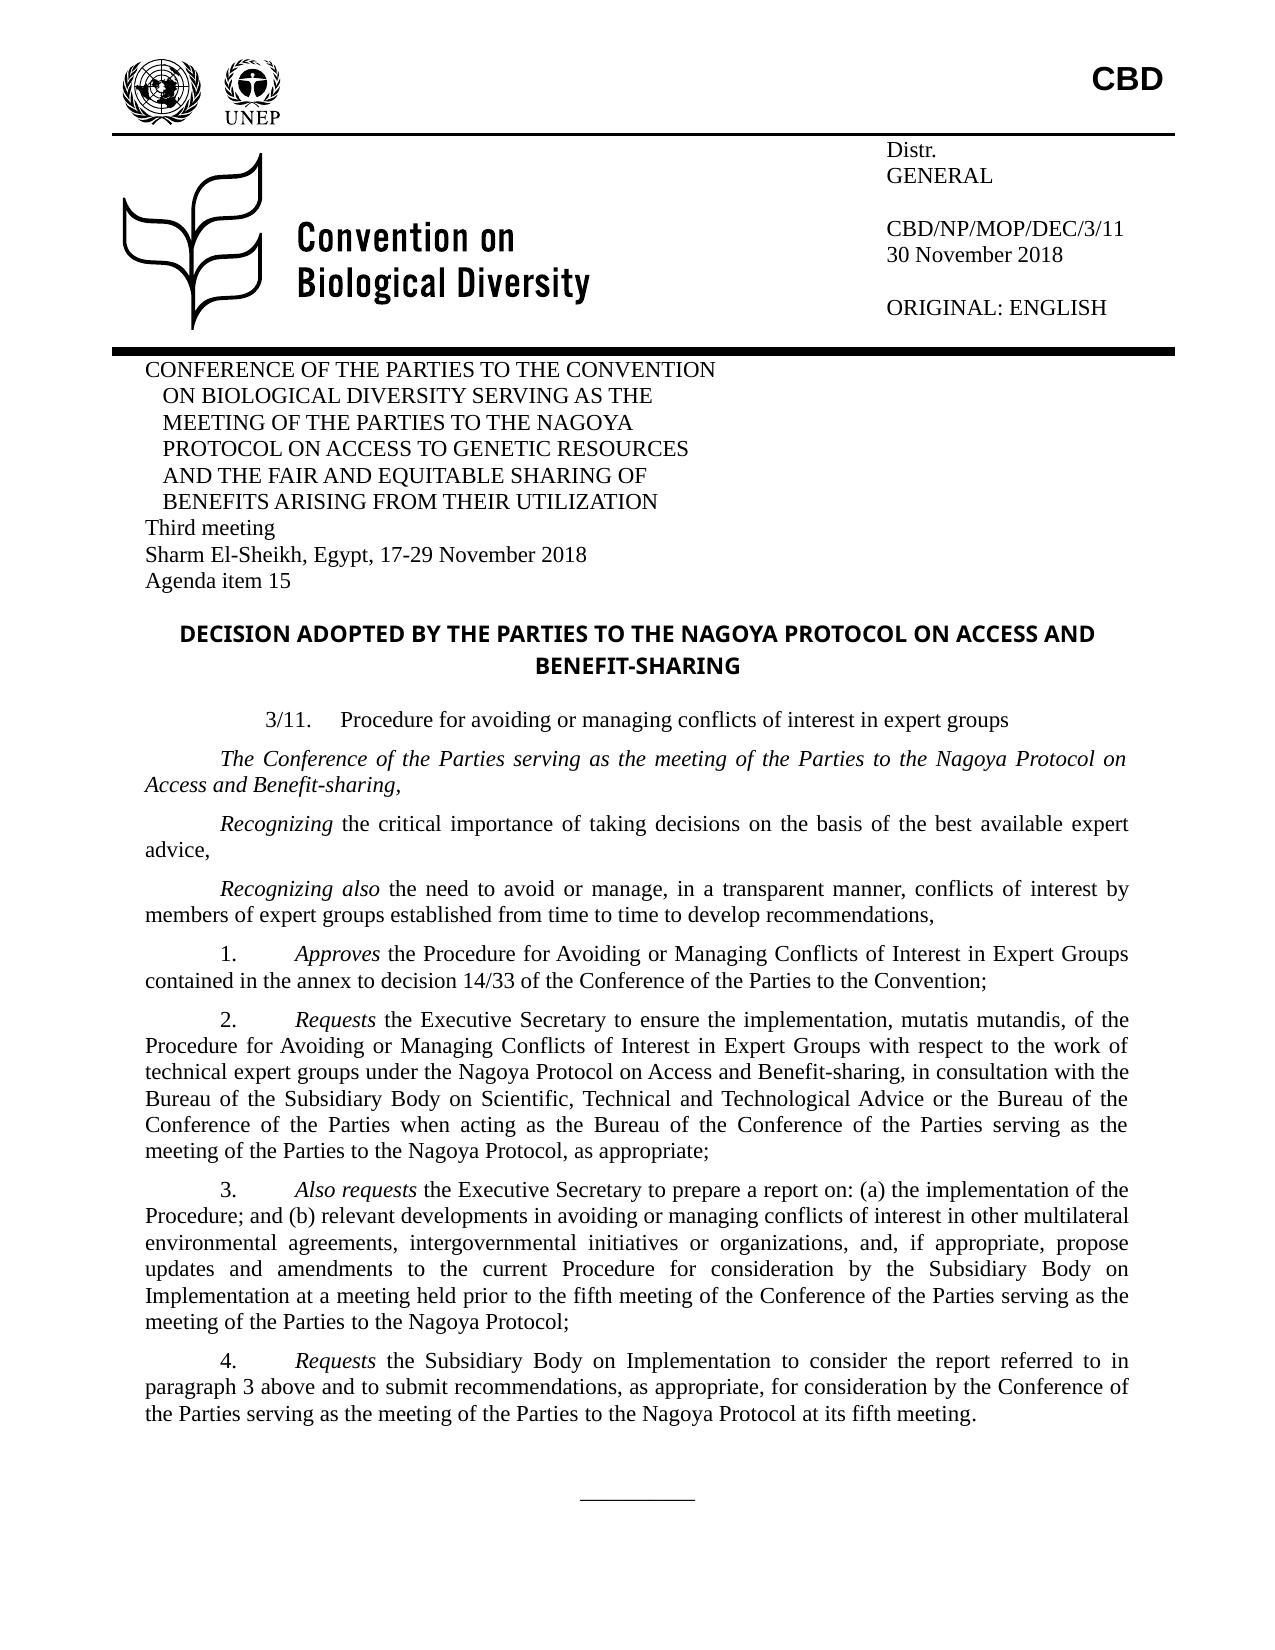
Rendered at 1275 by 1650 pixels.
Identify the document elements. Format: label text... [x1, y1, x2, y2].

table_header [213, 59, 749, 133]
text CONFERENCE OF THE PARTIES TO THE CONVENTION ON BIOLOGICAL DIVERSITY SERVING AS THE MEETING OF THE PARTIES TO THE NAGOYA PROTOCOL ON ACCESS TO GENETIC RESOURCES AND THE FAIR AND EQUITABLE SHARING OF BENEFITS ARISING FROM THEIR UTILIZATION [145, 356, 720, 514]
list 4. Requests the Subsidiary Body on Implementation to consider the report referred to in paragraph 3 above and to submit recommendations, as appropriate, for consideration by the Conference of the Parties serving as the meeting of the Parties to the Nagoya Protocol at its fifth meeting. [145, 1347, 1130, 1426]
text 1. Approves the Procedure for Avoiding or Managing Conflicts of Interest in Expert Groups contained in the annex to decision 14/33 of the Conference of the Parties to the Convention; [145, 940, 1130, 993]
subtitle Decision adopted by the Parties to the Nagoya Protocol on Access and Benefit-sharing [145, 618, 1130, 681]
text The Conference of the Parties serving as the meeting of the Parties to the Nagoya Protocol on Access and Benefit-sharing, [145, 745, 1130, 797]
table_header [112, 59, 213, 133]
text Recognizing also the need to avoid or manage, in a transparent manner, conflicts of interest by members of expert groups established from time to time to develop recommendations, [145, 875, 1130, 928]
text __________ [145, 1477, 1130, 1504]
text Recognizing the critical importance of taking decisions on the basis of the best available expert advice, [145, 810, 1130, 863]
text 2. Requests the Executive Secretary to ensure the implementation, mutatis mutandis, of the Procedure for Avoiding or Managing Conflicts of Interest in Expert Groups with respect to the work of technical expert groups under the Nagoya Protocol on Access and Benefit-sharing, in consultation with the Bureau of the Subsidiary Body on Scientific, Technical and Technological Advice or the Bureau of the Conference of the Parties when acting as the Bureau of the Conference of the Parties serving as the meeting of the Parties to the Nagoya Protocol, as appropriate; [145, 1006, 1130, 1164]
text Third meeting [145, 514, 805, 541]
text 3. Also requests the Executive Secretary to prepare a report on: (a) the implementation of the Procedure; and (b) relevant developments in avoiding or managing conflicts of interest in other multilateral environmental agreements, intergovernmental initiatives or organizations, and, if appropriate, propose updates and amendments to the current Procedure for consideration by the Subsidiary Body on Implementation at a meeting held prior to the fifth meeting of the Conference of the Parties serving as the meeting of the Parties to the Nagoya Protocol; [145, 1176, 1130, 1334]
table_cell [112, 136, 749, 347]
text Agenda item 15 [145, 567, 1130, 593]
text Sharm El-Sheikh, Egypt, 17-29 November 2018 [145, 541, 1130, 567]
table_header CBD [749, 59, 1175, 133]
table_cell Distr. 30 November 2018 ORIGINAL: ENGLISH [749, 136, 1175, 347]
